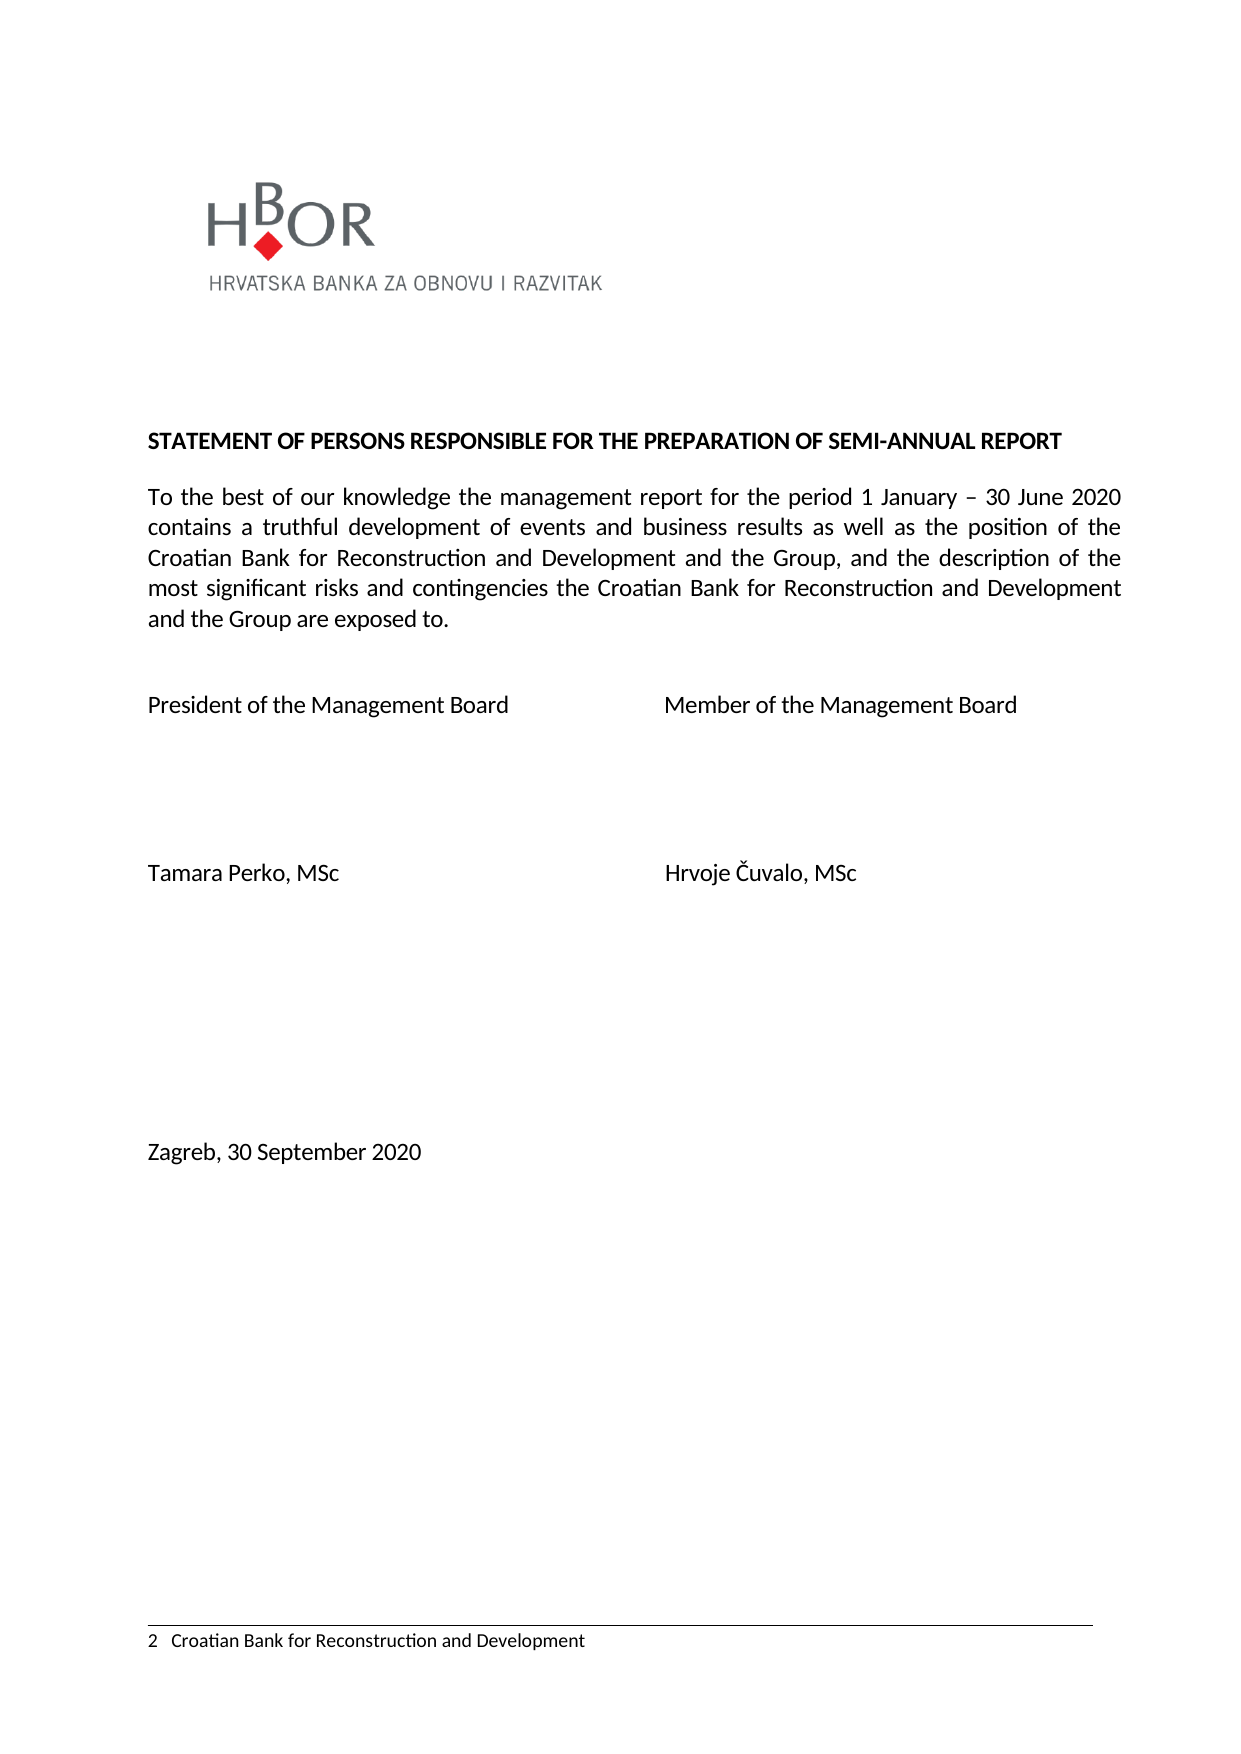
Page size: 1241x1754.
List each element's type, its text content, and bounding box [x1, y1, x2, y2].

text To the best of our knowledge the management report for the period 1 January – 30 June 2020 contains a truthful development of events and business results as well as the position of the Croatian Bank for Reconstruction and Development and the Group, and the description of the most significant risks and contingencies the Croatian Bank for Reconstruction and Development and the Group are exposed to. [148, 481, 1122, 633]
text Tamara Perko, MSc Hrvoje Čuvalo, MSc [148, 857, 1122, 887]
text President of the Management Board Member of the Management Board [148, 689, 1122, 720]
picture [147, 144, 654, 316]
text STATEMENT OF PERSONS RESPONSIBLE FOR THE PREPARATION OF SEMI-ANNUAL REPORT [148, 425, 1122, 455]
text Zagreb, 30 September 2020 [148, 1136, 1122, 1166]
